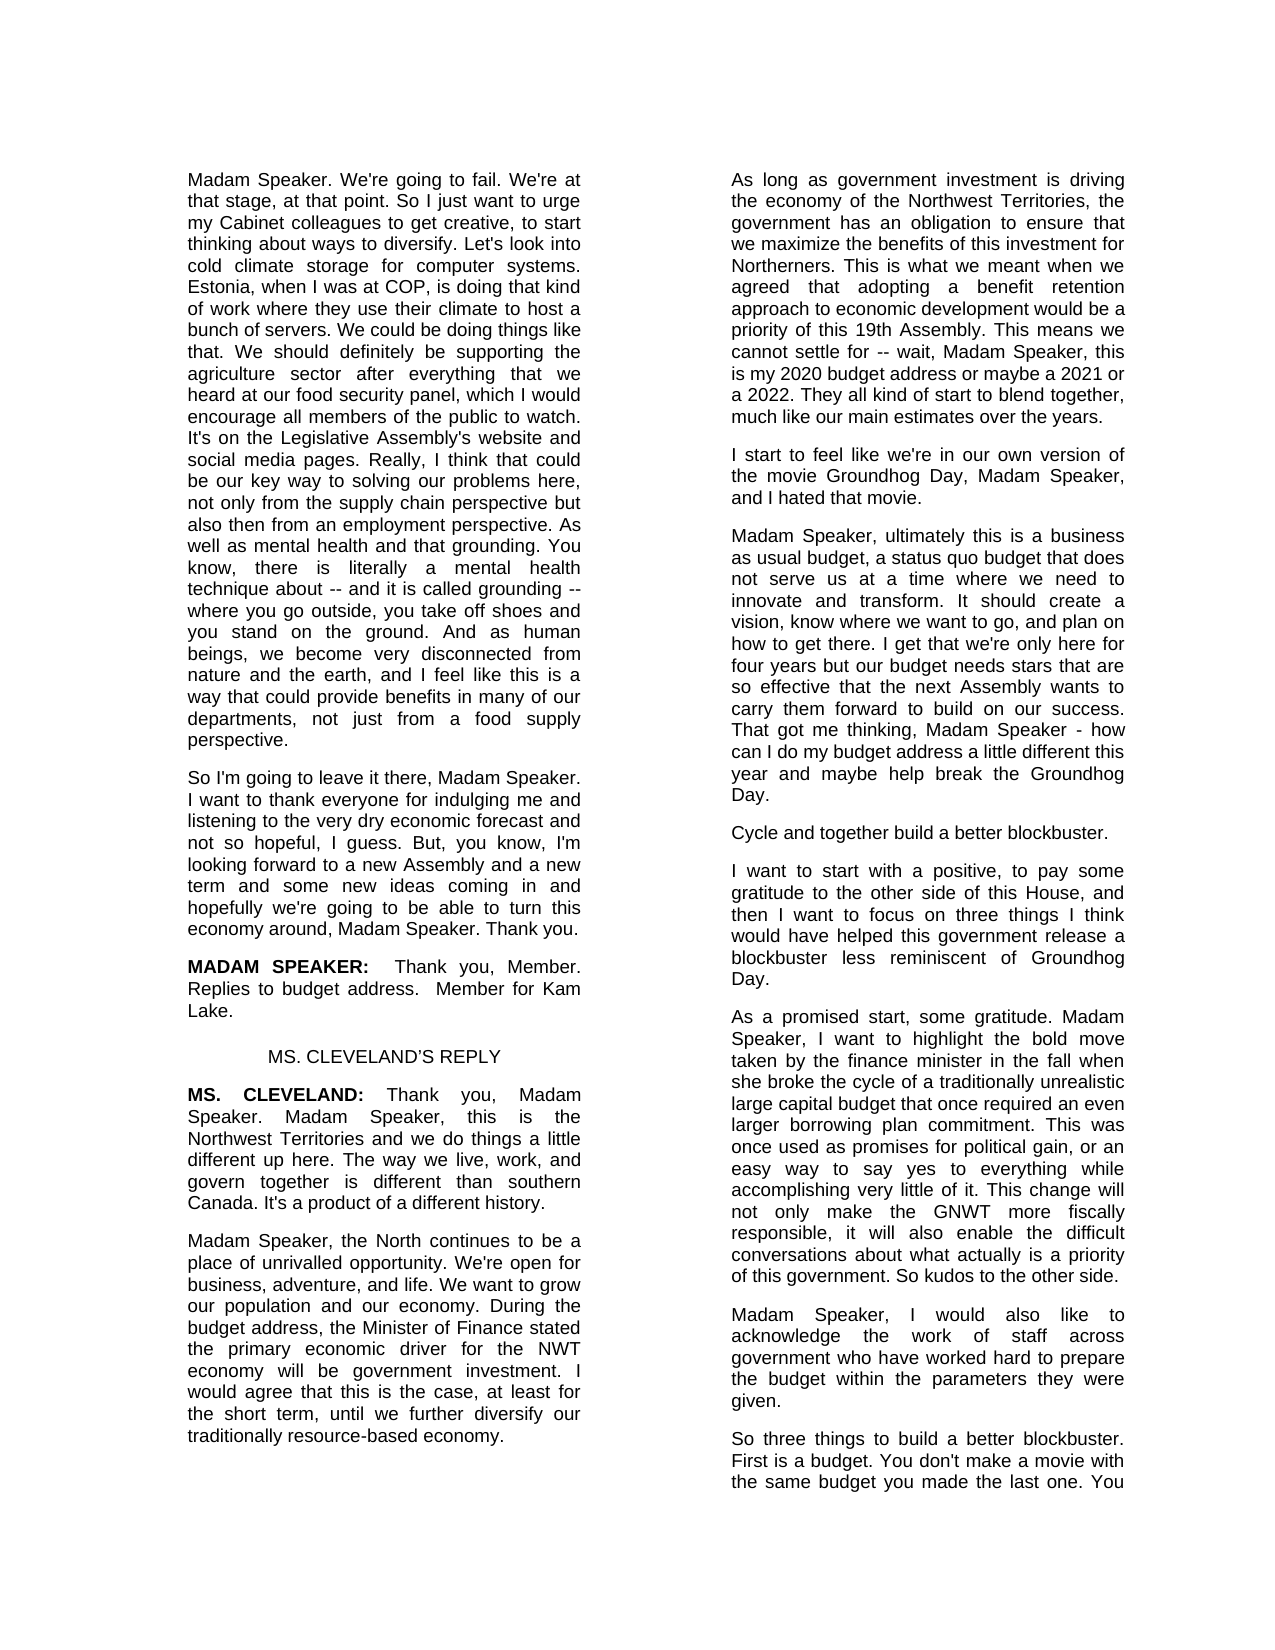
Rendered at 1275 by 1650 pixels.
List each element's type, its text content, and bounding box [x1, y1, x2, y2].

text Madam Speaker, ultimately this is a business as usual budget, a status quo budget that does not serve us at a time where we need to innovate and transform. It should create a vision, know where we want to go, and plan on how to get there. I get that we're only here for four years but our budget needs stars that are so effective that the next Assembly wants to carry them forward to build on our success. That got me thinking, Madam Speaker - how can I do my budget address a little different this year and maybe help break the Groundhog Day. [731, 525, 1125, 805]
text Madam Speaker, the North continues to be a place of unrivalled opportunity. We're open for business, adventure, and life. We want to grow our population and our economy. During the budget address, the Minister of Finance stated the primary economic driver for the NWT economy will be government investment. I would agree that this is the case, at least for the short term, until we further diversify our traditionally resource-based economy. [187, 1230, 581, 1446]
text Cycle and together build a better blockbuster. [731, 822, 1125, 844]
text MADAM SPEAKER: Thank you, Member. Replies to budget address. Member for Kam Lake. [187, 956, 581, 1021]
text As a promised start, some gratitude. Madam Speaker, I want to highlight the bold move taken by the finance minister in the fall when she broke the cycle of a traditionally unrealistic large capital budget that once required an even larger borrowing plan commitment. This was once used as promises for political gain, or an easy way to say yes to everything while accomplishing very little of it. This change will not only make the GNWT more fiscally responsible, it will also enable the difficult conversations about what actually is a priority of this government. So kudos to the other side. [731, 1006, 1125, 1287]
subtitle Ms. Cleveland’s Reply [187, 1046, 581, 1068]
text So I'm going to leave it there, Madam Speaker. I want to thank everyone for indulging me and listening to the very dry economic forecast and not so hopeful, I guess. But, you know, I'm looking forward to a new Assembly and a new term and some new ideas coming in and hopefully we're going to be able to turn this economy around, Madam Speaker. Thank you. [187, 767, 581, 940]
text I want to start with a positive, to pay some gratitude to the other side of this House, and then I want to focus on three things I think would have helped this government release a blockbuster less reminiscent of Groundhog Day. [731, 860, 1125, 990]
text I start to feel like we're in our own version of the movie Groundhog Day, Madam Speaker, and I hated that movie. [731, 444, 1125, 508]
text Madam Speaker, I would also like to acknowledge the work of staff across government who have worked hard to prepare the budget within the parameters they were given. [731, 1303, 1125, 1411]
text As long as government investment is driving the economy of the Northwest Territories, the government has an obligation to ensure that we maximize the benefits of this investment for Northerners. This is what we meant when we agreed that adopting a benefit retention approach to economic development would be a priority of this 19th Assembly. This means we cannot settle for -- wait, Madam Speaker, this is my 2020 budget address or maybe a 2021 or a 2022. They all kind of start to blend together, much like our main estimates over the years. [731, 168, 1125, 427]
text MS. CLEVELAND: Thank you, Madam Speaker. Madam Speaker, this is the Northwest Territories and we do things a little different up here. The way we live, work, and govern together is different than southern Canada. It's a product of a different history. [187, 1084, 581, 1214]
